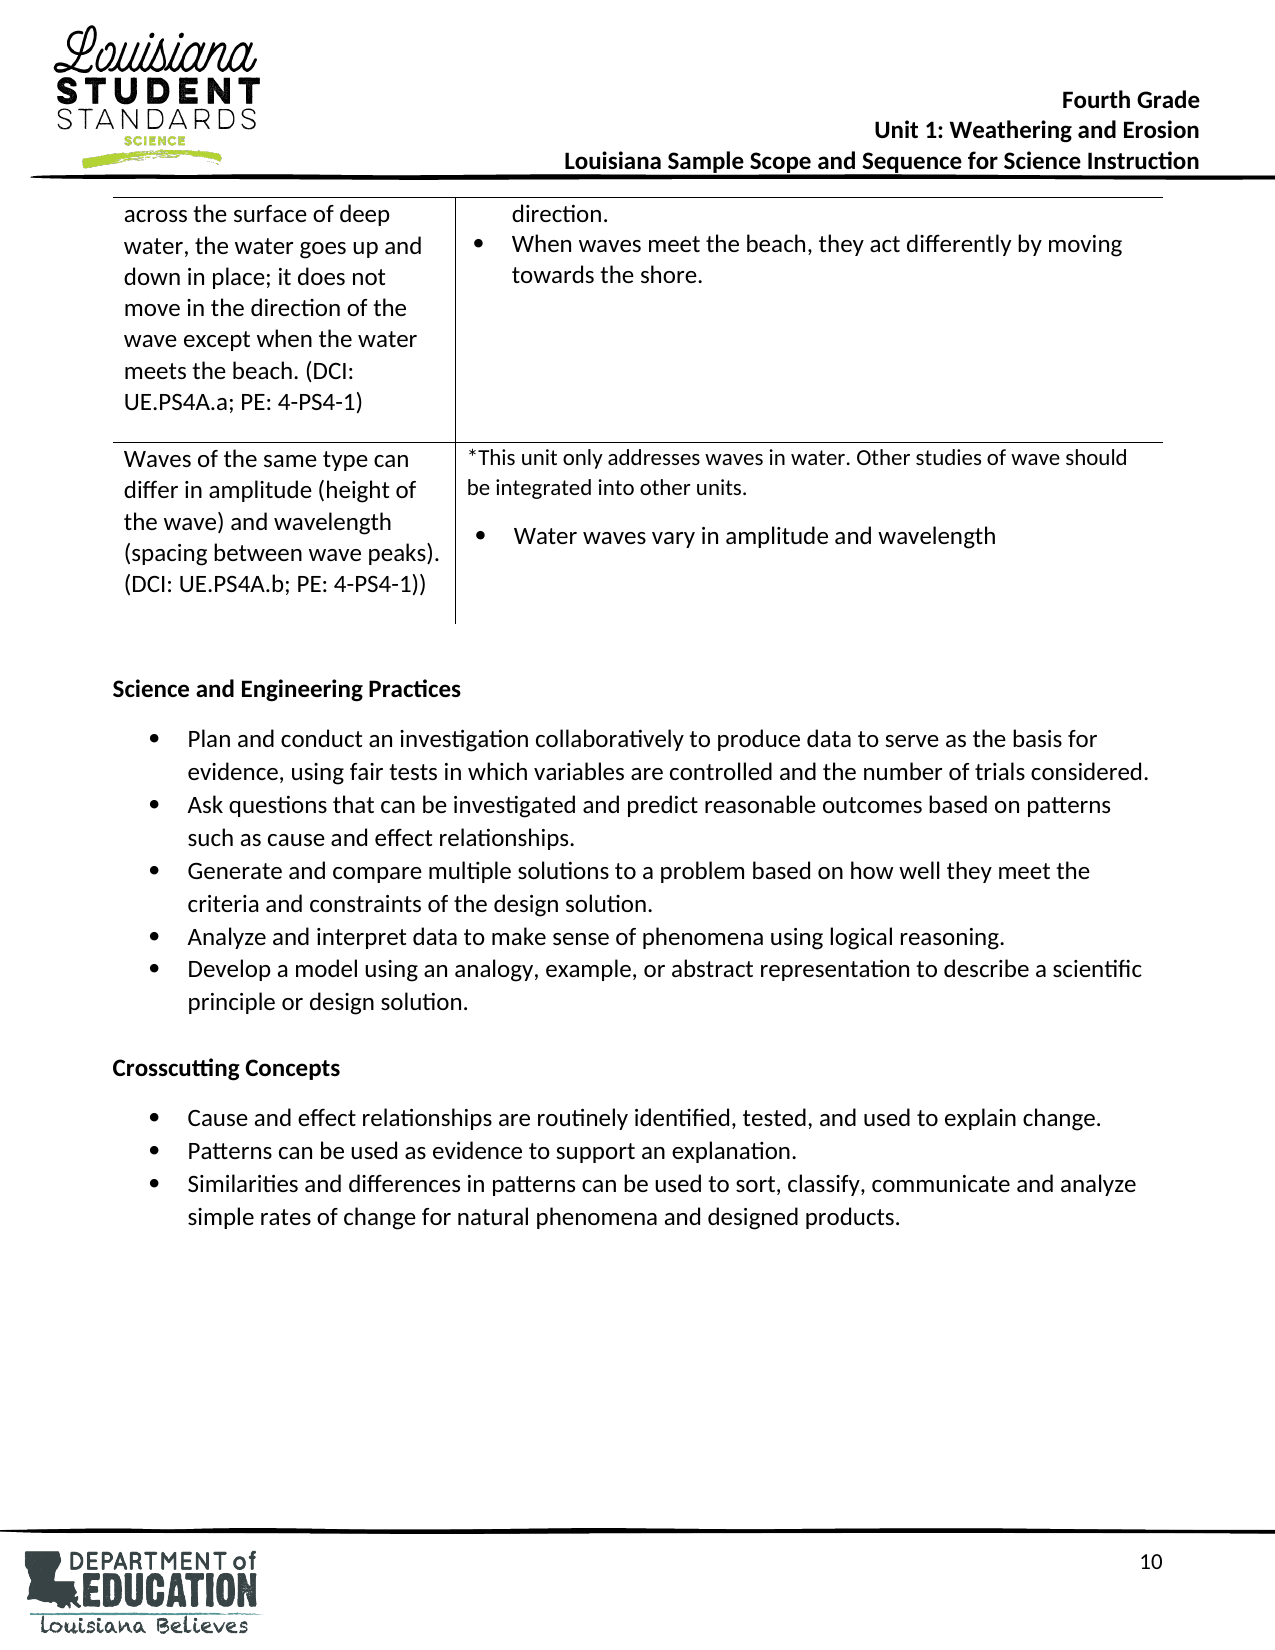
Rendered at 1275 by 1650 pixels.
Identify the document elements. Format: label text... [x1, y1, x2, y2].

list Ask questions that can be investigated and predict reasonable outcomes based on patterns such as cause and effect relationships. [150, 789, 1162, 852]
picture [0, 1516, 1275, 1649]
text Crosscutting Concepts [112, 1052, 1162, 1083]
list Similarities and differences in patterns can be used to sort, classify, communicate and analyze simple rates of change for natural phenomena and designed products. [150, 1168, 1162, 1231]
list Cause and effect relationships are routinely identified, tested, and used to explain change. [150, 1102, 1162, 1132]
list Generate and compare multiple solutions to a problem based on how well they meet the criteria and constraints of the design solution. [150, 855, 1162, 918]
list Develop a model using an analogy, example, or abstract representation to describe a scientific principle or design solution. [150, 953, 1162, 1017]
picture [21, 22, 1275, 184]
list Plan and conduct an investigation collaboratively to produce data to serve as the basis for evidence, using fair tests in which variables are controlled and the number of trials considered. [150, 723, 1162, 787]
table_cell Waves of the same type can differ in amplitude (height of the wave) and wavelength (spacing between wave peaks). (DCI: UE.PS4A.b; PE: 4-PS4-1)) [113, 443, 455, 624]
list Patterns can be used as evidence to support an explanation. [150, 1135, 1162, 1165]
text Science and Engineering Practices [112, 673, 1162, 704]
list Analyze and interpret data to make sense of phenomena using logical reasoning. [150, 921, 1162, 951]
table_cell *This unit only addresses waves in water. Other studies of wave should be integrated into other units. Water waves vary in amplitude and wavelength [456, 443, 1162, 624]
